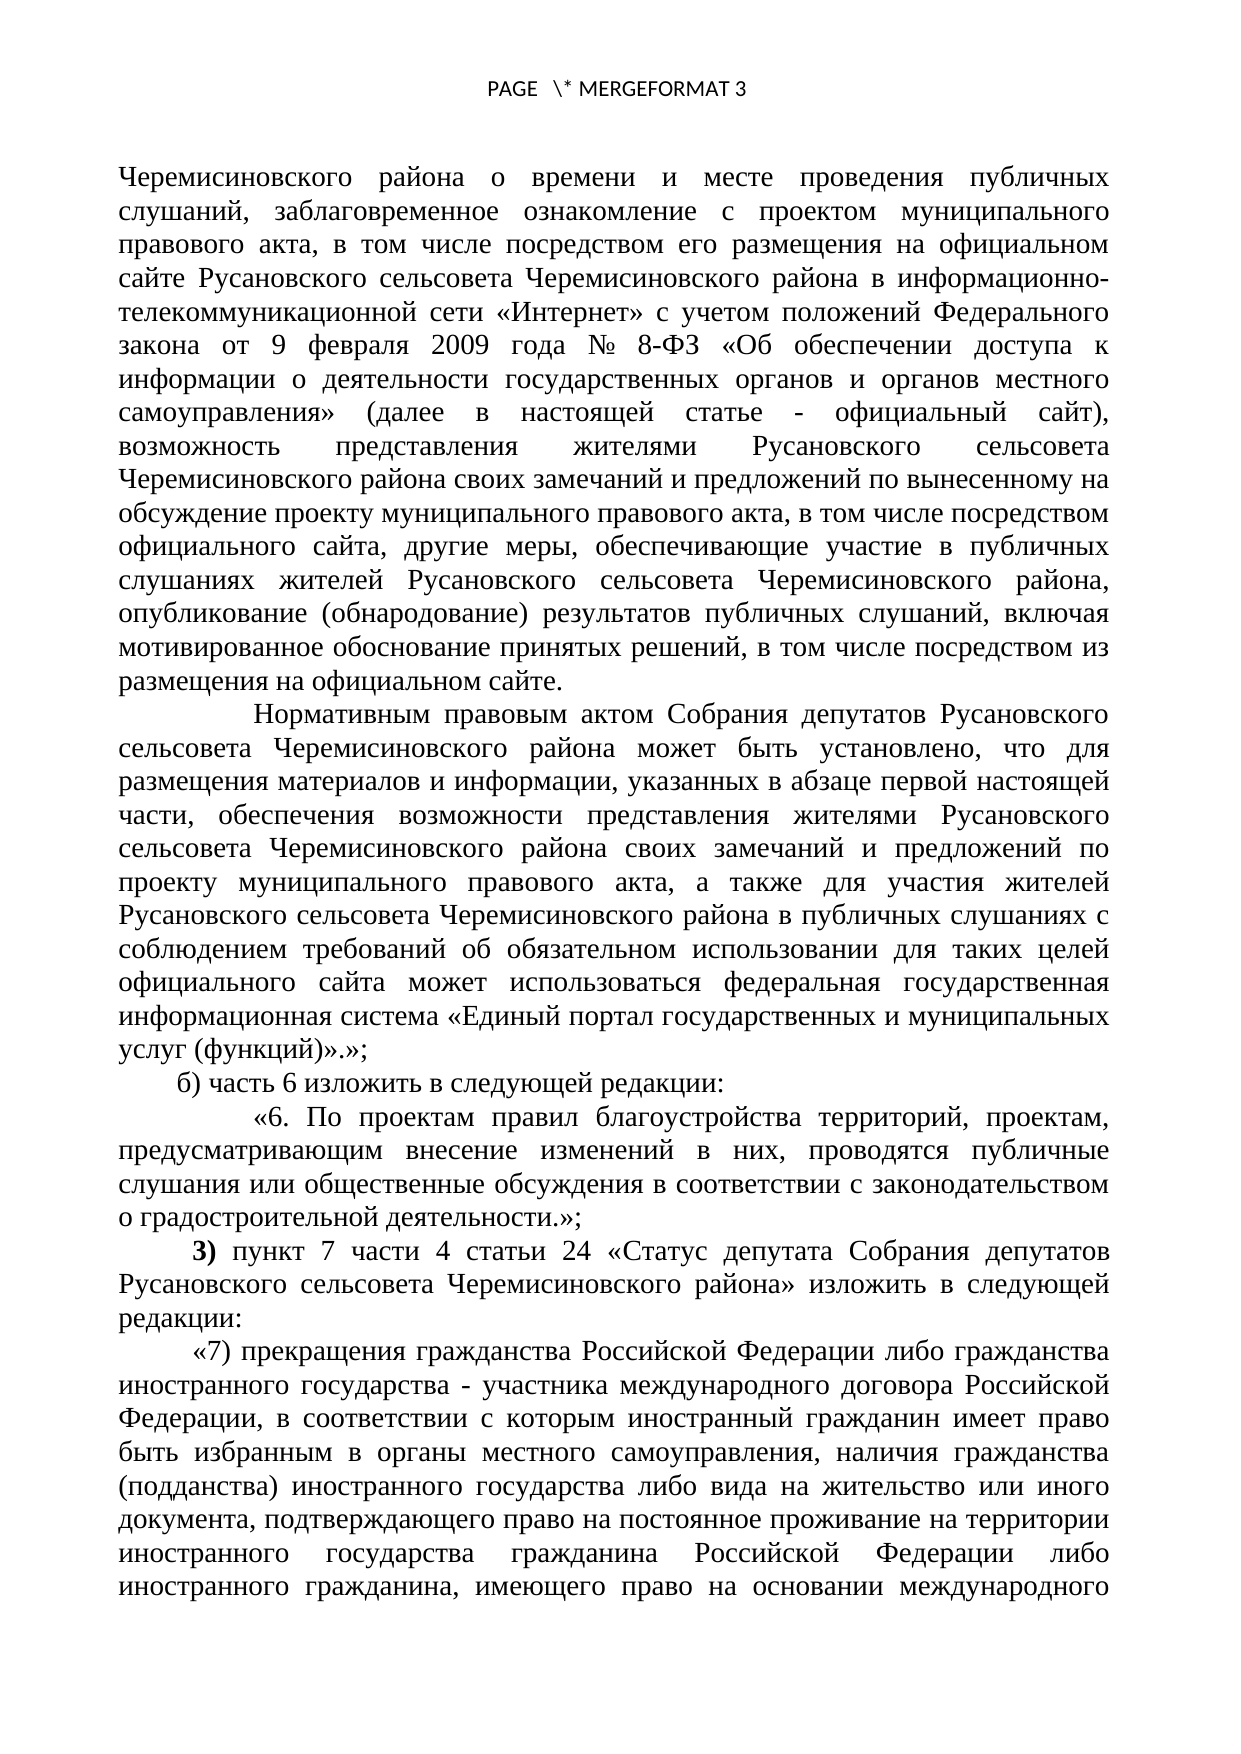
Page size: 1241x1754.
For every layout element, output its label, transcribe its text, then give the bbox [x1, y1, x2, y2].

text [118, 159, 1110, 696]
text «6. По проектам правил благоустройства территорий, проектам, предусматривающим внесение изменений в них, проводятся публичные слушания или общественные обсуждения в соответствии с законодательством о градостроительной деятельности.»; [118, 1099, 1110, 1233]
text б) часть 6 изложить в следующей редакции: [118, 1065, 1110, 1099]
text Нормативным правовым актом Собрания депутатов Русановского сельсовета Черемисиновского района может быть установлено, что для размещения материалов и информации, указанных в абзаце первой настоящей части, обеспечения возможности представления жителями Русановского сельсовета Черемисиновского района своих замечаний и предложений по проекту муниципального правового акта, а также для участия жителей Русановского сельсовета Черемисиновского района в публичных слушаниях с соблюдением требований об обязательном использовании для таких целей официального сайта может использоваться федеральная государственная информационная система «Единый портал государственных и муниципальных услуг (функций)».»; [118, 696, 1110, 1065]
text 3) пункт 7 части 4 статьи 24 «Статус депутата Собрания депутатов Русановского сельсовета Черемисиновского района» изложить в следующей редакции: [118, 1233, 1110, 1333]
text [118, 1333, 1110, 1602]
